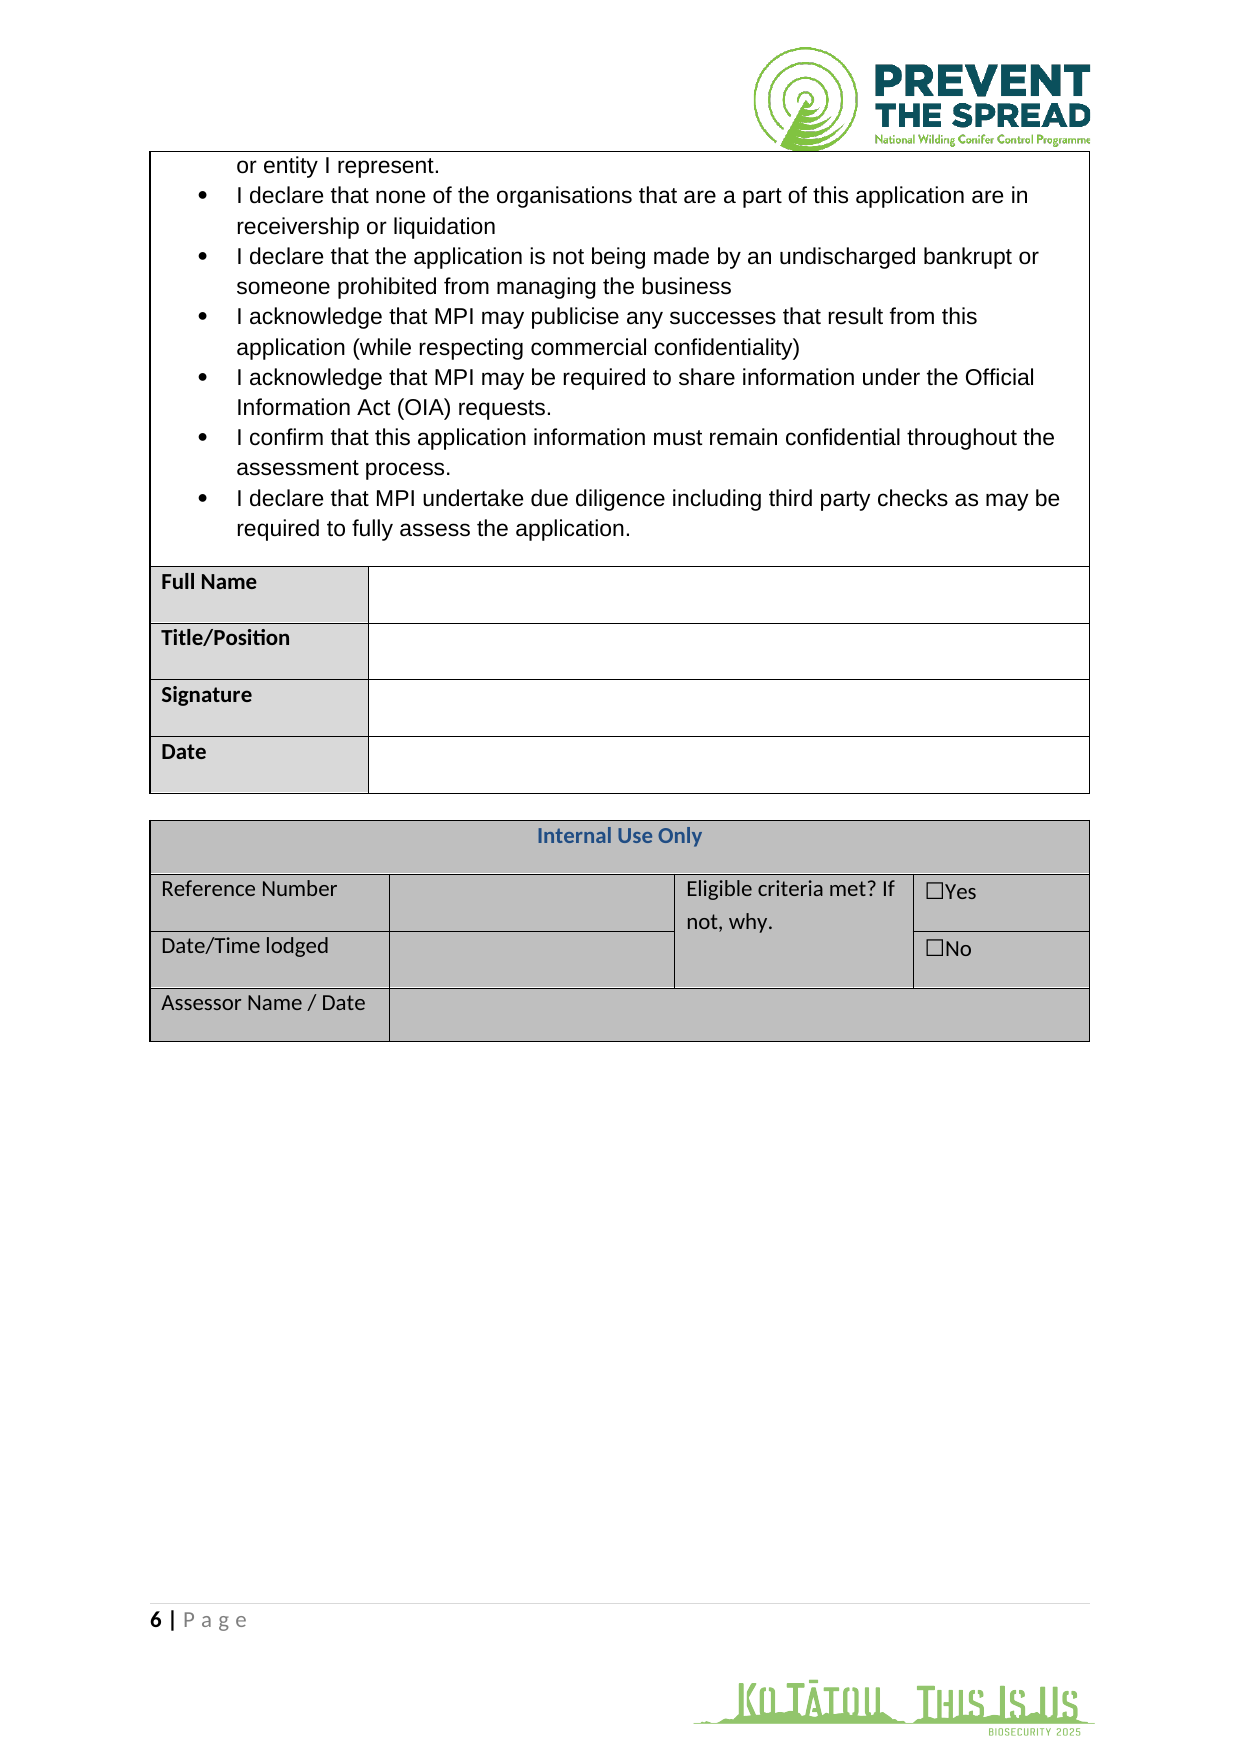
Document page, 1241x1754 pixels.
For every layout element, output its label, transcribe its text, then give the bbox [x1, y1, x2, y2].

table_cell Signature [151, 680, 368, 736]
table_cell Date [151, 737, 368, 792]
table_cell [390, 989, 1089, 1041]
table_cell [369, 737, 1089, 792]
table_cell Yes [914, 875, 1089, 931]
table_cell [369, 680, 1089, 736]
table_header Internal Use Only [151, 821, 1089, 873]
table_cell Date/Time lodged [151, 932, 389, 987]
picture [675, 1661, 1113, 1754]
table_cell [390, 875, 674, 931]
table_cell [369, 567, 1089, 622]
table_cell [390, 932, 674, 987]
table_cell Full Name [151, 567, 368, 622]
table_cell Reference Number [151, 875, 389, 931]
table_cell Assessor Name / Date [151, 989, 389, 1041]
table_cell No [914, 932, 1089, 987]
table_cell Eligible criteria met? If not, why. [675, 875, 913, 987]
picture [753, 47, 1091, 152]
table_cell Title/Position [151, 624, 368, 679]
table_cell [369, 624, 1089, 679]
